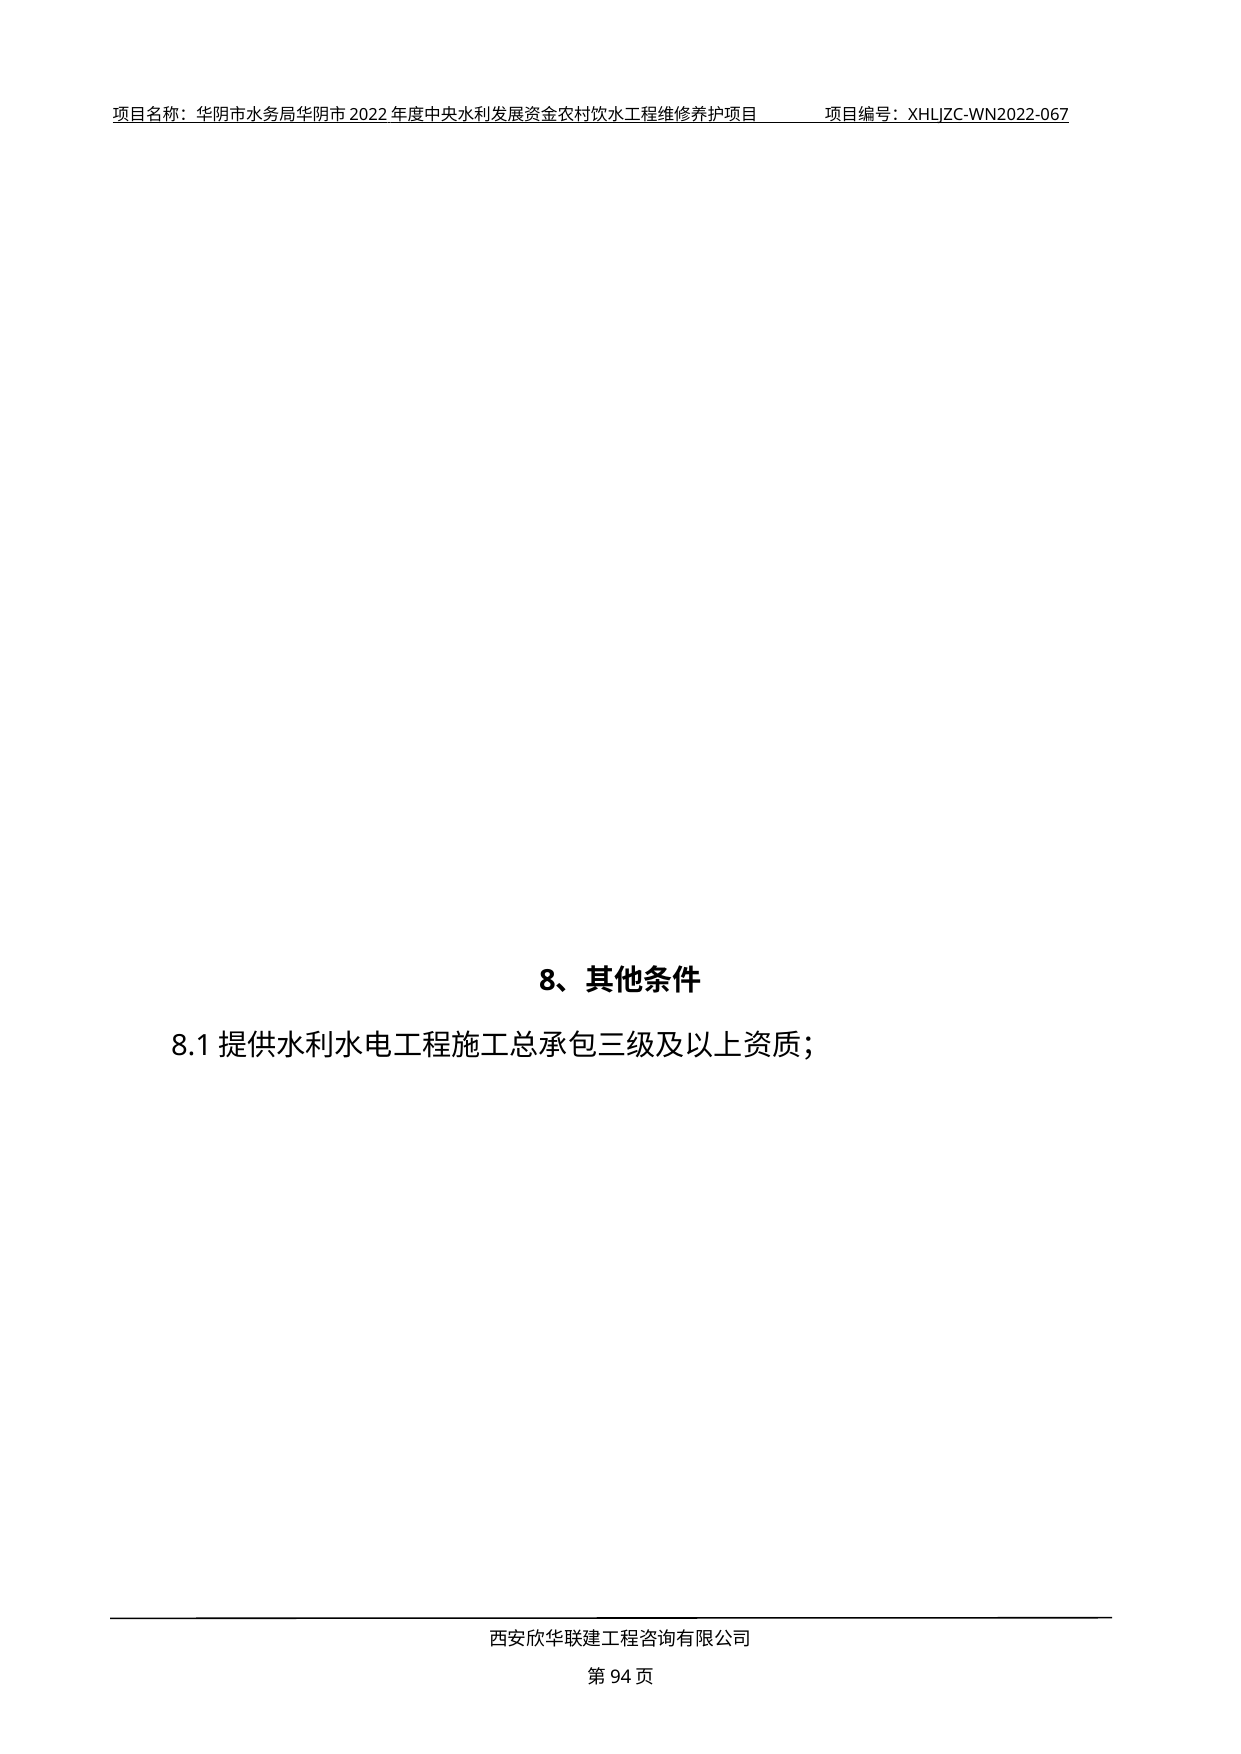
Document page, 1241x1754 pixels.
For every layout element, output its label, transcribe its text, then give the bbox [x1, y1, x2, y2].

text 8、其他条件 [112, 945, 1128, 1010]
text 8.1提供水利水电工程施工总承包三级及以上资质； [112, 1010, 1128, 1075]
